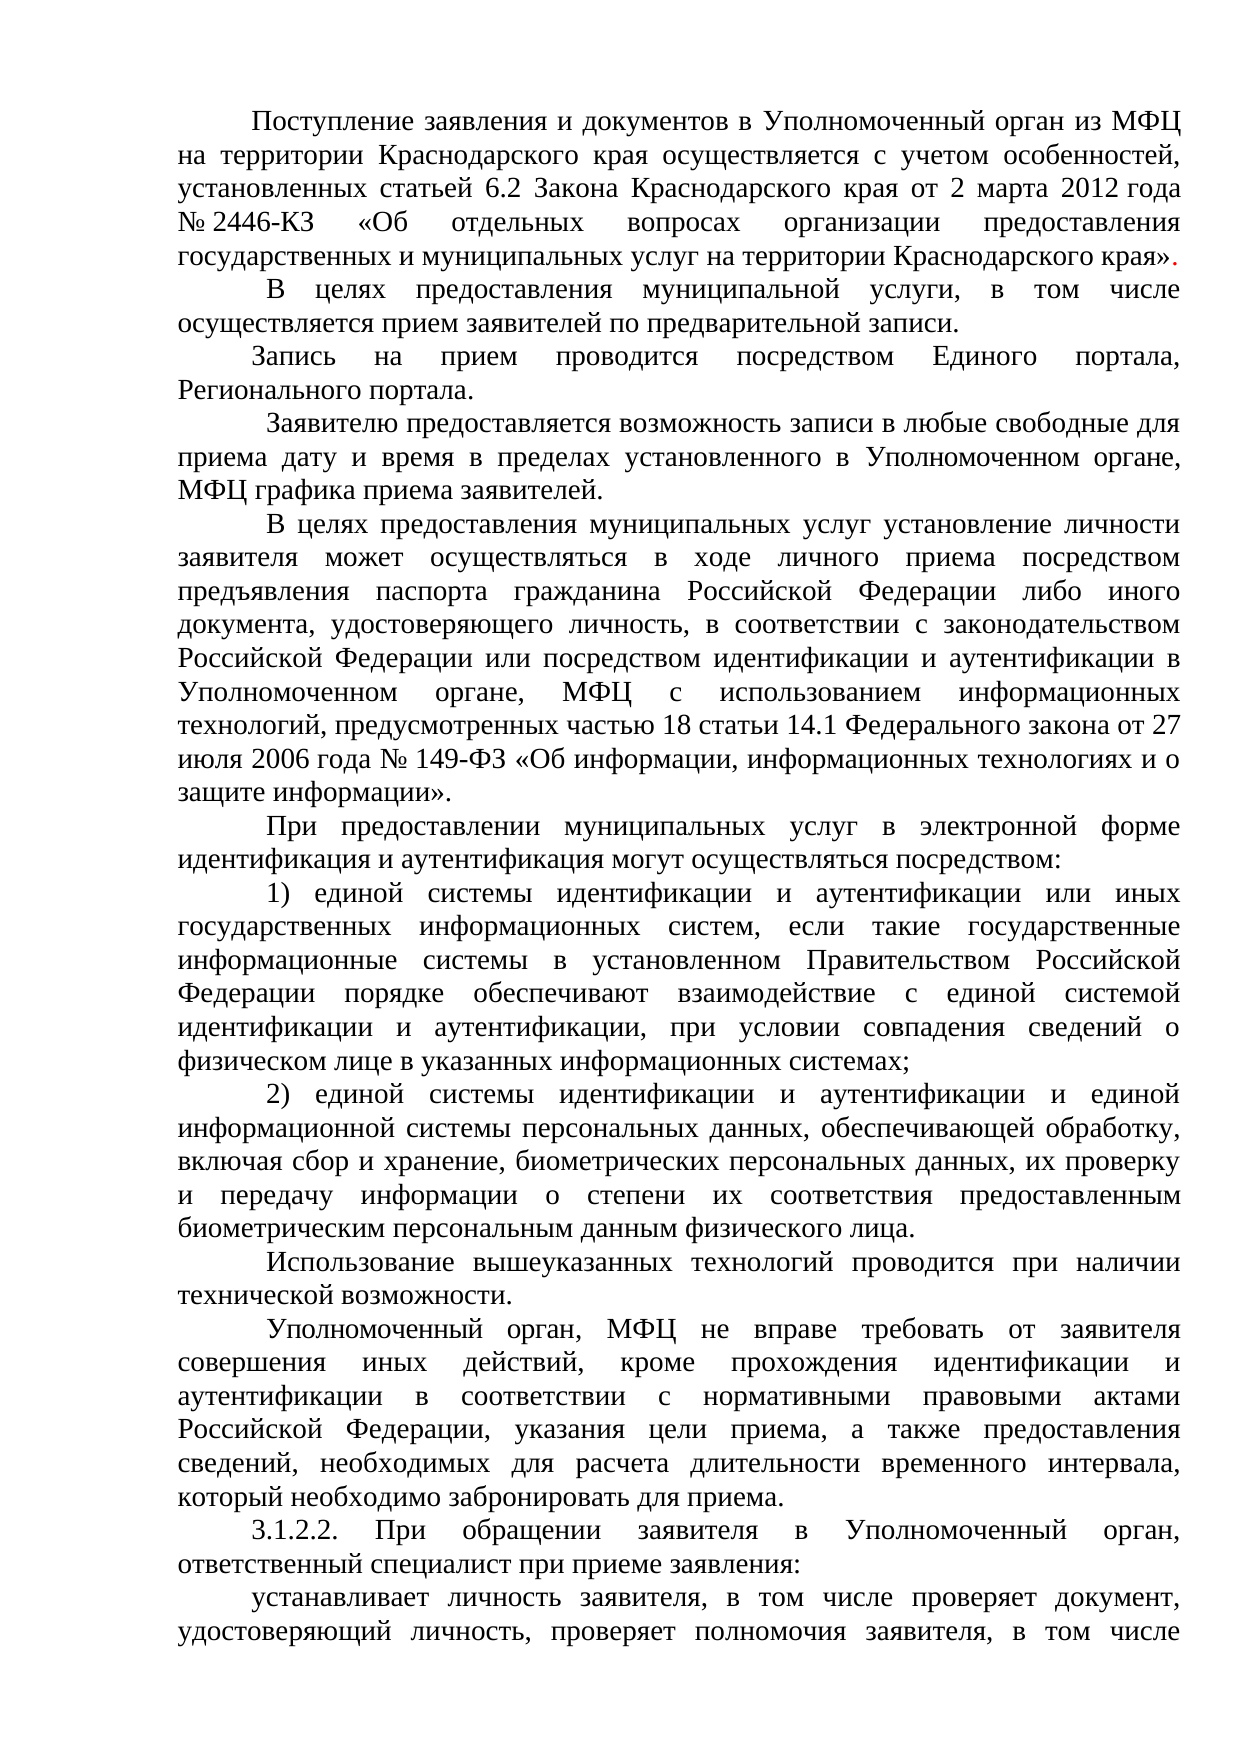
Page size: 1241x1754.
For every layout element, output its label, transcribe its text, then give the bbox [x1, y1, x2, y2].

text При предоставлении муниципальных услуг в электронной форме идентификация и аутентификация могут осуществляться посредством: [177, 808, 1181, 875]
text В целях предоставления муниципальных услуг установление личности заявителя может осуществляться в ходе личного приема посредством предъявления паспорта гражданина Российской Федерации либо иного документа, удостоверяющего личность, в соответствии с законодательством Российской Федерации или посредством идентификации и аутентификации в Уполномоченном органе, МФЦ с использованием информационных технологий, предусмотренных частью 18 статьи 14.1 Федерального закона от 27 июля 2006 года № 149-ФЗ «Об информации, информационных технологиях и о защите информации». [177, 506, 1181, 808]
text 3.1.2.2. При обращении заявителя в Уполномоченный орган, ответственный специалист при приеме заявления: [177, 1512, 1181, 1579]
text Запись на прием проводится посредством Единого портала, Регионального портала. [177, 338, 1181, 405]
text Поступление заявления и документов в Уполномоченный орган из МФЦ на территории Краснодарского края осуществляется с учетом особенностей, установленных статьей 6.2 Закона Краснодарского края от 2 марта 2012 года № 2446-КЗ «Об отдельных вопросах организации предоставления государственных и муниципальных услуг на территории Краснодарского края». [177, 103, 1181, 204]
text Уполномоченный орган, МФЦ не вправе требовать от заявителя совершения иных действий, кроме прохождения идентификации и аутентификации в соответствии с нормативными правовыми актами Российской Федерации, указания цели приема, а также предоставления сведений, необходимых для расчета длительности временного интервала, который необходимо забронировать для приема. [177, 1311, 1181, 1512]
text В целях предоставления муниципальной услуги, в том числе осуществляется прием заявителей по предварительной записи. [177, 271, 1181, 338]
text 1) единой системы идентификации и аутентификации или иных государственных информационных систем, если такие государственные информационные системы в установленном Правительством Российской Федерации порядке обеспечивают взаимодействие с единой системой идентификации и аутентификации, при условии совпадения сведений о физическом лице в указанных информационных системах; [177, 875, 1181, 1076]
text Использование вышеуказанных технологий проводится при наличии технической возможности. [177, 1244, 1181, 1311]
text 2) единой системы идентификации и аутентификации и единой информационной системы персональных данных, обеспечивающей обработку, включая сбор и хранение, биометрических персональных данных, их проверку и передачу информации о степени их соответствия предоставленным биометрическим персональным данным физического лица. [177, 1076, 1181, 1244]
text Заявителю предоставляется возможность записи в любые свободные для приема дату и время в пределах установленного в Уполномоченном органе, МФЦ графика приема заявителей. [177, 405, 1181, 506]
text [177, 1579, 1181, 1646]
